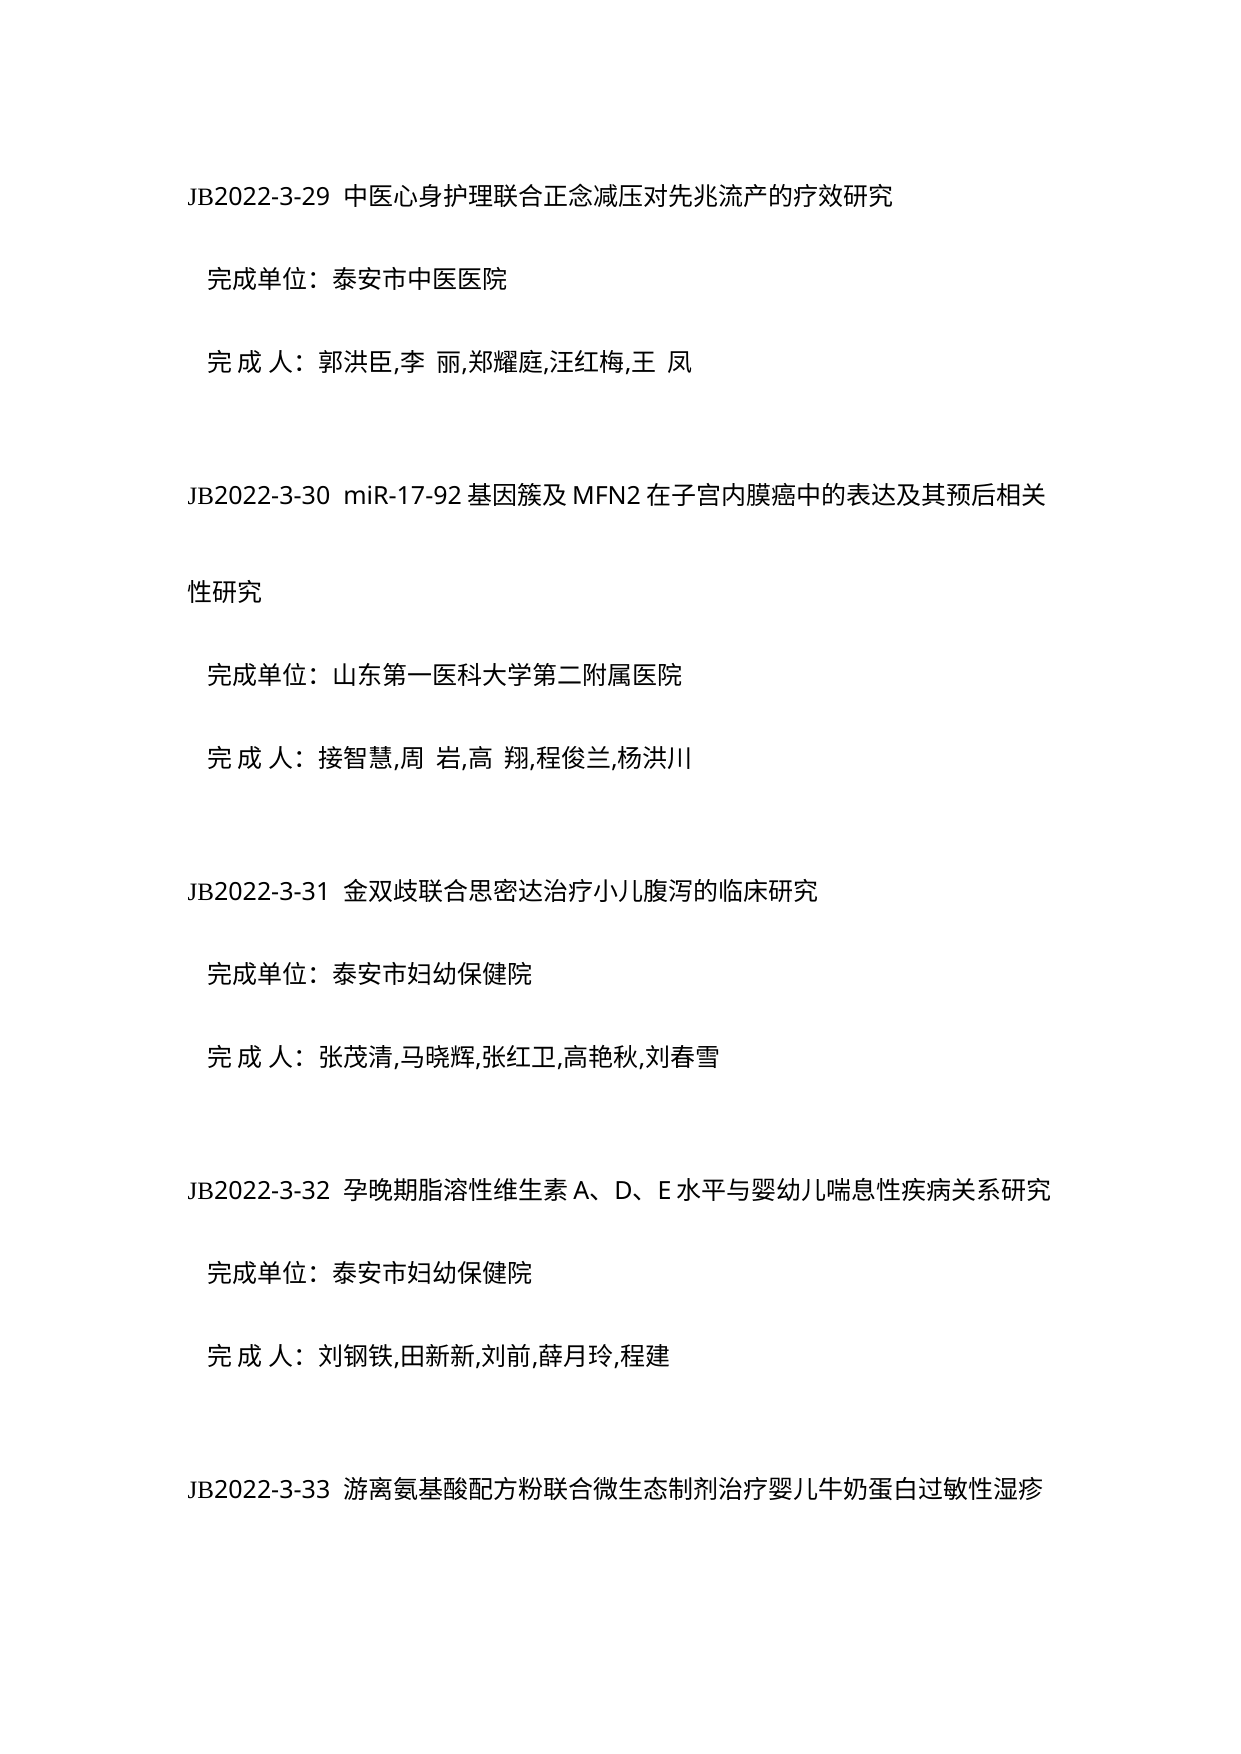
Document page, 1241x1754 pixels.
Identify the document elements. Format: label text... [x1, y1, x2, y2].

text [187, 1455, 1053, 1520]
text 完 成 人：刘钢铁,田新新,刘前,薛月玲,程建 [187, 1322, 1053, 1387]
text JB2022-3-29 中医心身护理联合正念减压对先兆流产的疗效研究 [187, 162, 1053, 227]
text 完 成 人：接智慧,周 岩,高 翔,程俊兰,杨洪川 [187, 724, 1053, 789]
text 完 成 人：郭洪臣,李 丽,郑耀庭,汪红梅,王 凤 [187, 328, 1053, 393]
text 完成单位：泰安市妇幼保健院 [187, 940, 1053, 1005]
text 完成单位：山东第一医科大学第二附属医院 [187, 641, 1053, 706]
text 完 成 人：张茂清,马晓辉,张红卫,高艳秋,刘春雪 [187, 1023, 1053, 1088]
text JB2022-3-31 金双歧联合思密达治疗小儿腹泻的临床研究 [187, 857, 1053, 922]
text JB2022-3-32 孕晚期脂溶性维生素A、D、E水平与婴幼儿喘息性疾病关系研究 [187, 1156, 1053, 1221]
text JB2022-3-30 miR-17-92基因簇及MFN2在子宫内膜癌中的表达及其预后相关性研究 [187, 461, 1053, 623]
text 完成单位：泰安市中医医院 [187, 245, 1053, 310]
text 完成单位：泰安市妇幼保健院 [187, 1239, 1053, 1304]
